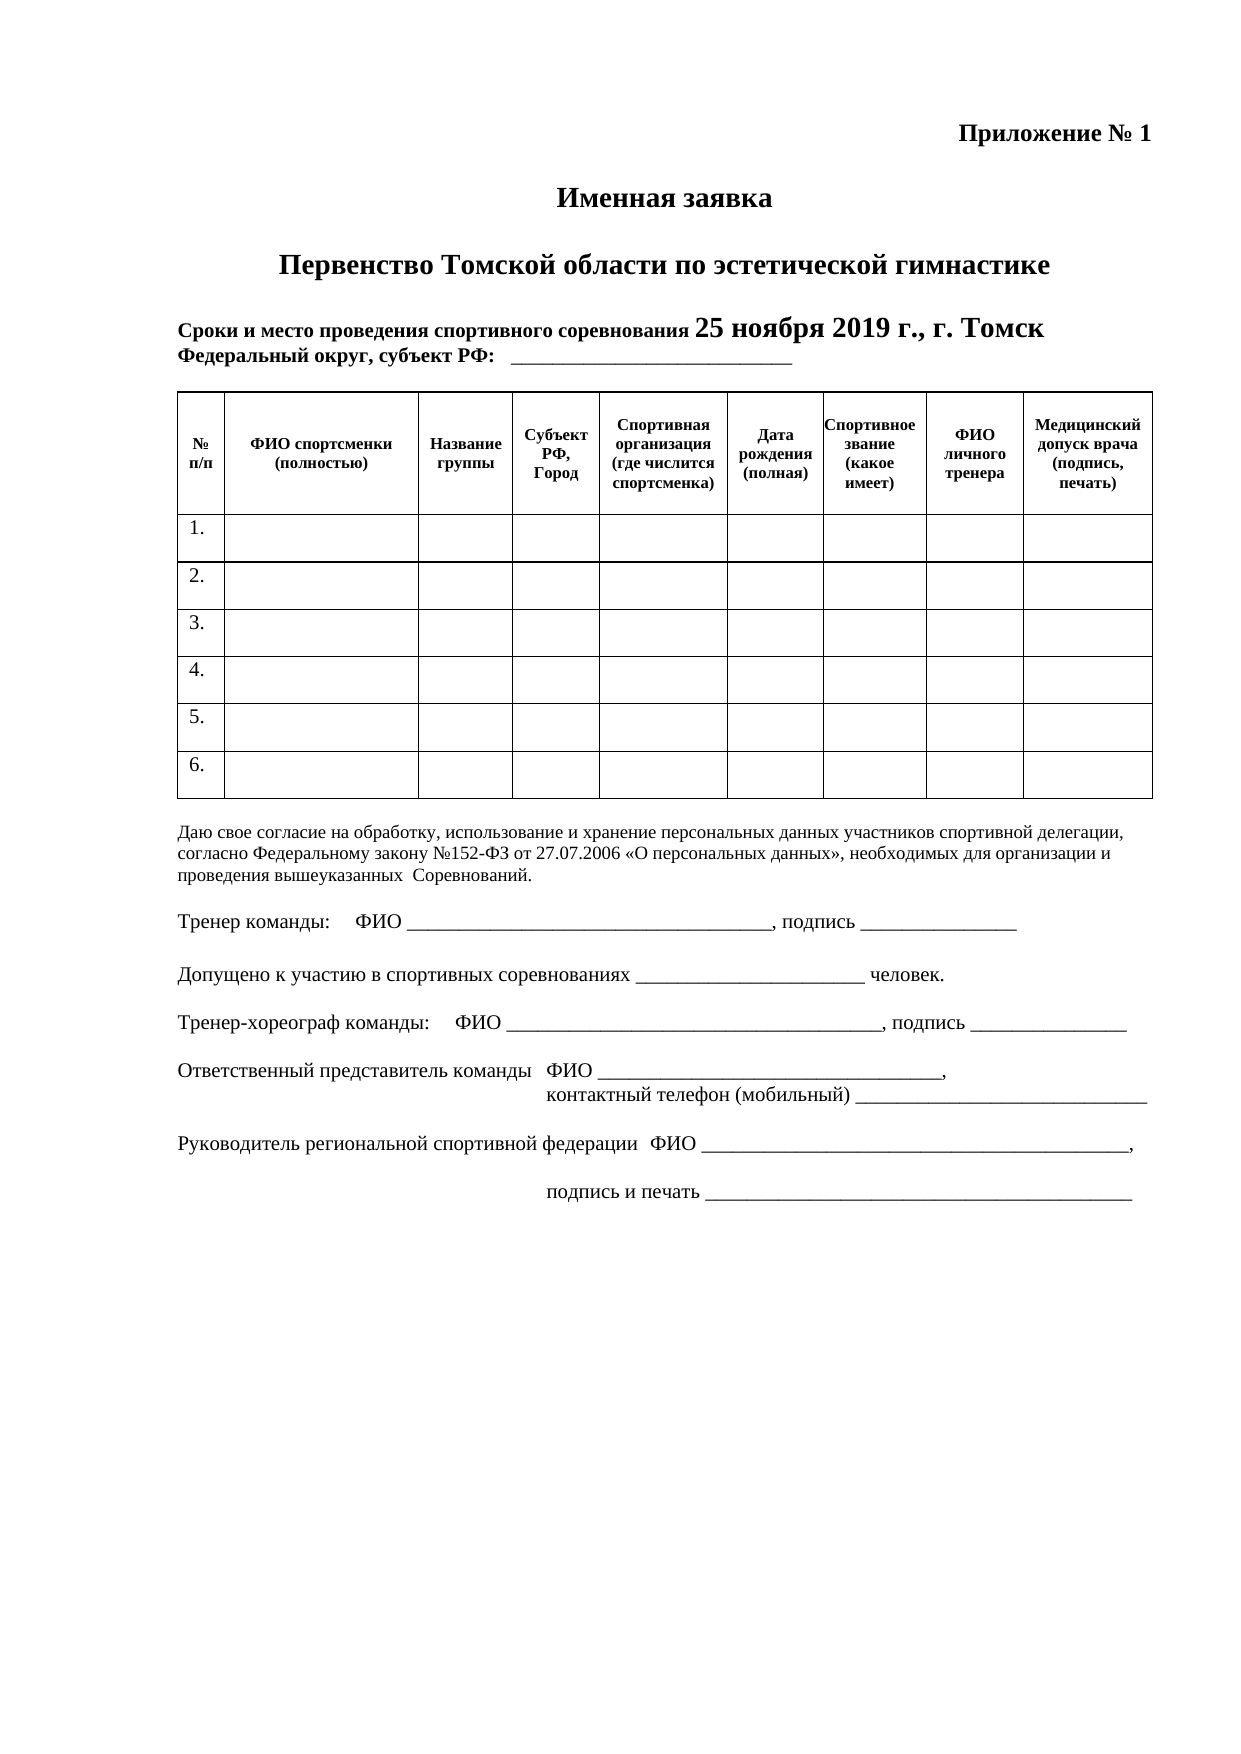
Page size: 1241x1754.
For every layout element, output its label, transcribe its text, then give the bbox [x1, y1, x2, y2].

table_cell [225, 704, 418, 751]
table_cell [513, 563, 599, 609]
table_cell [225, 752, 418, 798]
table_cell [927, 704, 1023, 751]
table_cell [600, 752, 727, 798]
table_cell [824, 704, 926, 751]
text Тренер-хореограф команды: ФИО ____________________________________, подпись _______________ [177, 1010, 1152, 1034]
table_cell [824, 563, 926, 609]
table_cell 2. [178, 563, 224, 609]
table_header Название группы [419, 393, 512, 514]
table_cell [419, 563, 512, 609]
text Даю свое согласие на обработку, использование и хранение персональных данных участников спортивной делегации, согласно Федеральному закону №152-ФЗ от 27.07.2006 «О персональных данных», необходимых для организации и проведения вышеуказанных Соревнований. [177, 821, 1152, 885]
text Первенство Томской области по эстетической гимнастике [177, 247, 1152, 281]
text Руководитель региональной спортивной федерации ФИО _________________________________________, [177, 1131, 1152, 1154]
table_cell [1024, 752, 1152, 798]
table_cell 1. [178, 515, 224, 561]
table_header Спортивное звание (какое имеет) [824, 393, 926, 514]
table_cell [824, 752, 926, 798]
table_cell [927, 657, 1023, 703]
table_cell [824, 515, 926, 561]
table_header ФИО личного тренера [927, 393, 1023, 514]
table_cell [419, 657, 512, 703]
table_cell [513, 657, 599, 703]
table_cell [927, 752, 1023, 798]
table_header № п/п [178, 393, 224, 514]
text Тренер команды: ФИО ___________________________________, подпись _______________ [177, 909, 1152, 962]
table_cell [1024, 610, 1152, 656]
table_cell [419, 515, 512, 561]
table_cell [513, 610, 599, 656]
table_header Дата рождения (полная) [728, 393, 823, 514]
table_cell 4. [178, 657, 224, 703]
table_cell [600, 563, 727, 609]
table_cell [1024, 704, 1152, 751]
table_cell [513, 515, 599, 561]
table_cell [728, 610, 823, 656]
table_cell [419, 752, 512, 798]
table_cell [513, 752, 599, 798]
table_cell [225, 563, 418, 609]
table_header Спортивная организация (где числится спортсменка) [600, 393, 727, 514]
table_cell [728, 563, 823, 609]
table_cell 6. [178, 752, 224, 798]
table_cell 3. [178, 610, 224, 656]
table_cell [225, 610, 418, 656]
table_cell [728, 657, 823, 703]
text подпись и печать _________________________________________ [177, 1179, 1152, 1203]
table_cell [728, 515, 823, 561]
text Приложение № 1 [177, 118, 1152, 147]
table_cell [600, 610, 727, 656]
table_cell [1024, 563, 1152, 609]
table_cell [600, 657, 727, 703]
table_header Субъект РФ, Город [513, 393, 599, 514]
table_cell [419, 704, 512, 751]
table_cell [728, 752, 823, 798]
table_cell [728, 704, 823, 751]
table_header Медицинский допуск врача (подпись, печать) [1024, 393, 1152, 514]
text Сроки и место проведения спортивного соревнования 25 ноября 2019 г., г. Томск [177, 310, 1152, 343]
text Именная заявка [177, 180, 1152, 214]
table_cell [927, 610, 1023, 656]
table_cell [513, 704, 599, 751]
table_cell [600, 704, 727, 751]
table_cell [927, 563, 1023, 609]
table_cell [1024, 657, 1152, 703]
table_cell [600, 515, 727, 561]
text Федеральный округ, субъект РФ: ___________________________ [177, 343, 1152, 367]
table_cell [1024, 515, 1152, 561]
text Ответственный представитель команды ФИО _________________________________, контактный телефон (мобильный) ____________________________ [177, 1058, 1152, 1106]
table_cell [225, 657, 418, 703]
table_cell [419, 610, 512, 656]
table_cell [824, 610, 926, 656]
text Допущено к участию в спортивных соревнованиях ______________________ человек. [177, 962, 1152, 986]
table_cell [225, 515, 418, 561]
table_header ФИО спортсменки (полностью) [225, 393, 418, 514]
table_cell [824, 657, 926, 703]
table_cell 5. [178, 704, 224, 751]
table_cell [927, 515, 1023, 561]
